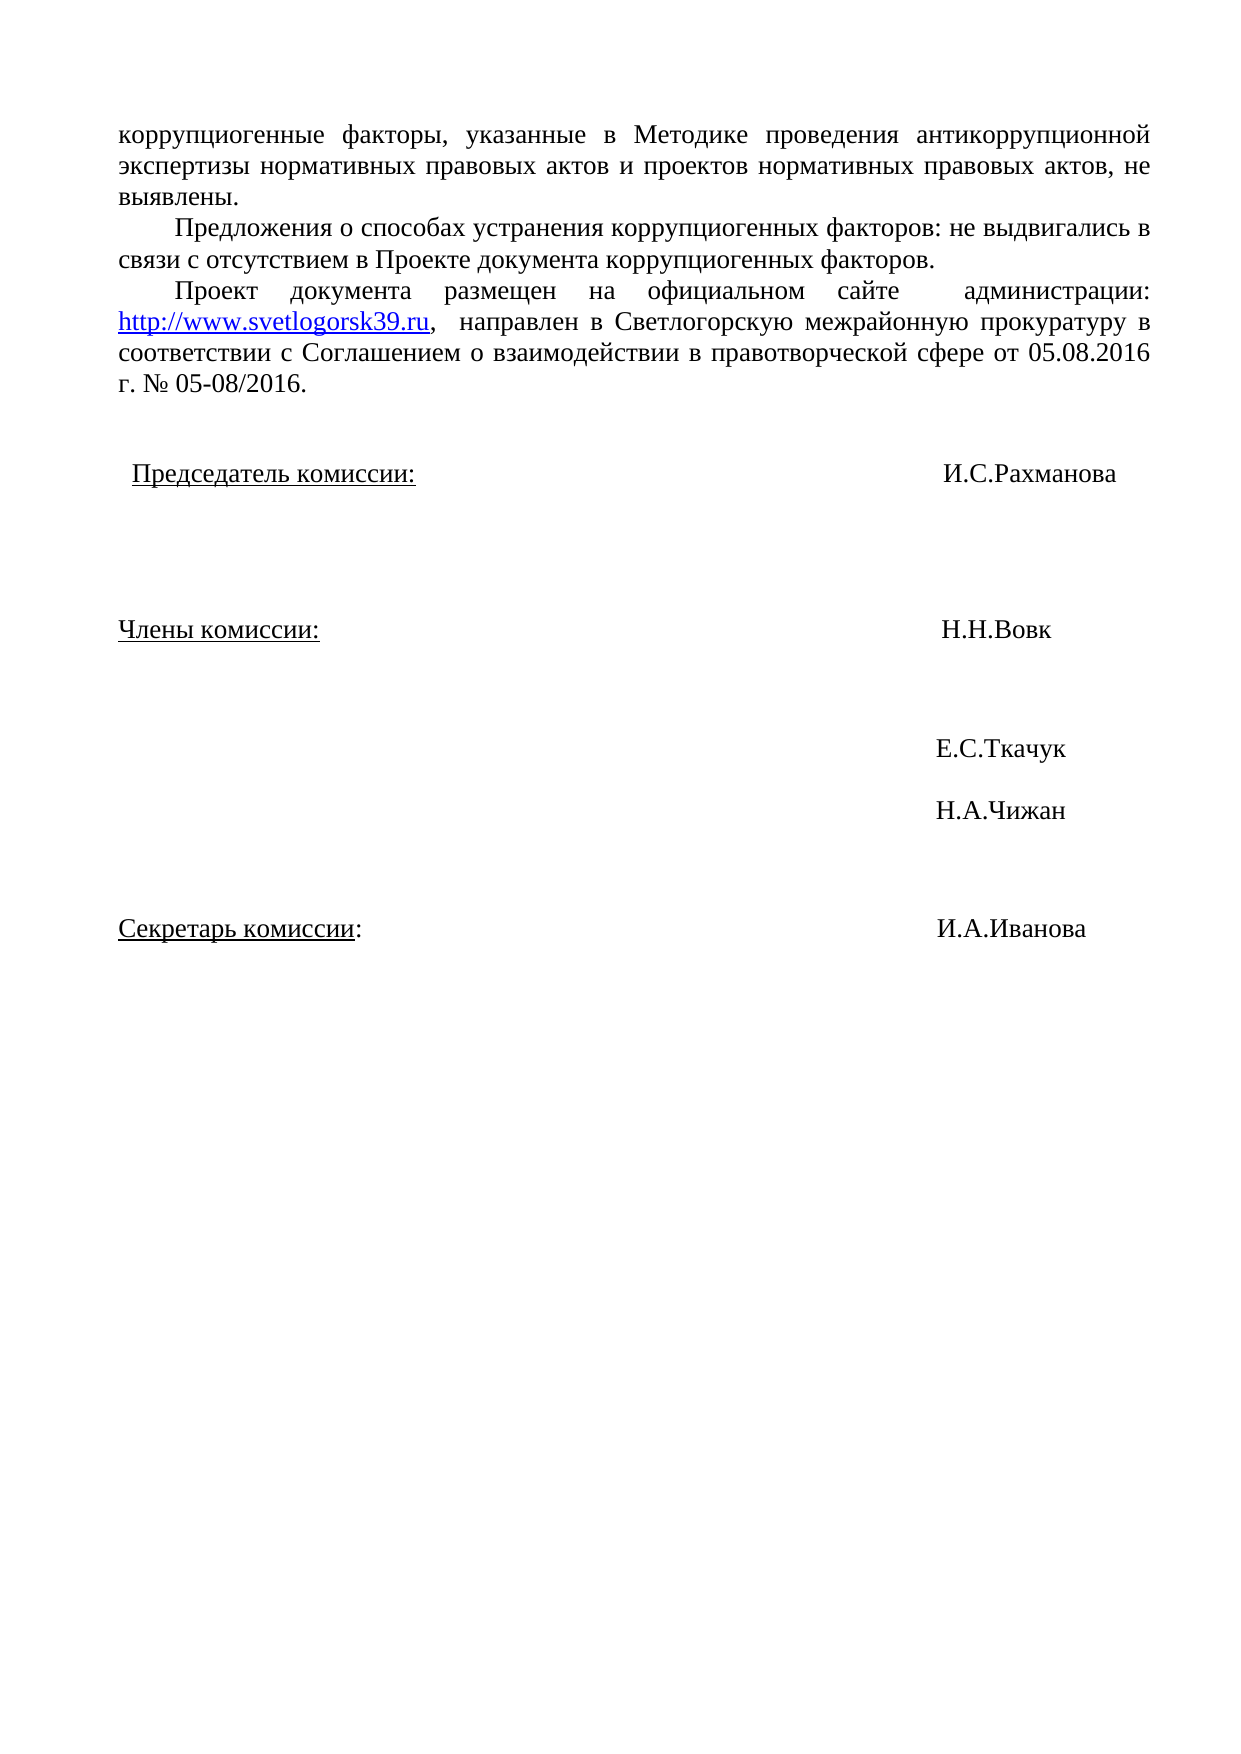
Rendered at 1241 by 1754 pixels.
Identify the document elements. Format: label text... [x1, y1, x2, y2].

text Н.А.Чижан [118, 794, 1152, 825]
text Предложения о способах устранения коррупциогенных факторов: не выдвигались в связи с отсутствием в Проекте документа коррупциогенных факторов. [118, 212, 1152, 274]
text Е.С.Ткачук [118, 732, 1152, 763]
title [118, 118, 1152, 212]
text Члены комиссии: Н.Н.Вовк [118, 613, 1152, 644]
text Секретарь комиссии: И.А.Иванова [118, 912, 1152, 943]
text Председатель комиссии: И.С.Рахманова [118, 458, 1152, 489]
text Проект документа размещен на официальном сайте администрации: http://www.svetlogorsk39.ru, направлен в Светлогорскую межрайонную прокуратуру в соответствии с Соглашением о взаимодействии в правотворческой сфере от 05.08.2016 г. № 05-08/2016. [118, 274, 1152, 398]
